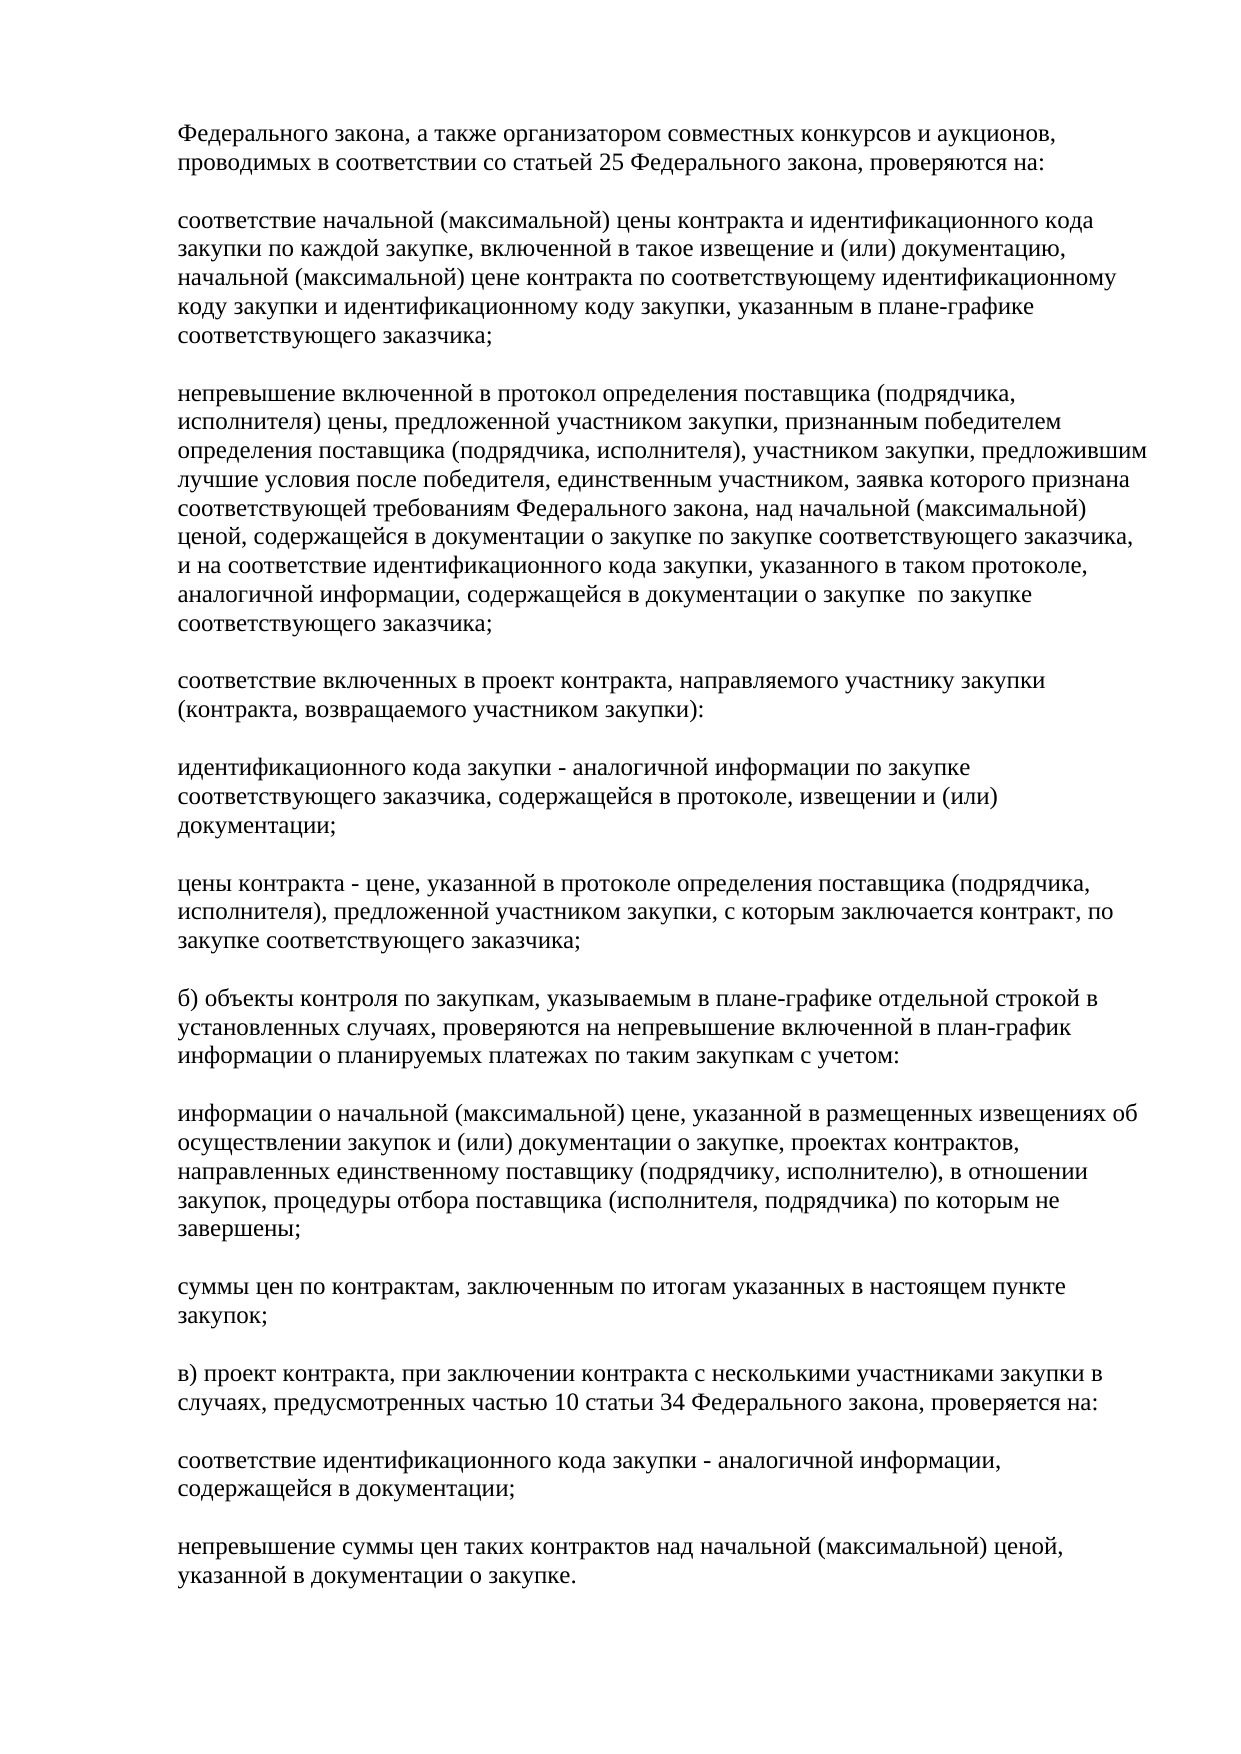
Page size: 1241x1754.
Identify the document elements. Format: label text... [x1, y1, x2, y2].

text непревышение включенной в протокол определения поставщика (подрядчика, исполнителя) цены, предложенной участником закупки, признанным победителем определения поставщика (подрядчика, исполнителя), участником закупки, предложившим лучшие условия после победителя, единственным участником, заявка которого признана соответствующей требованиям Федерального закона, над начальной (максимальной) ценой, содержащейся в документации о закупке по закупке соответствующего заказчика, и на соответствие идентификационного кода закупки, указанного в таком протоколе, аналогичной информации, содержащейся в документации о закупке по закупке соответствующего заказчика; [177, 378, 1152, 636]
text соответствие начальной (максимальной) цены контракта и идентификационного кода закупки по каждой закупке, включенной в такое извещение и (или) документацию, начальной (максимальной) цене контракта по соответствующему идентификационному коду закупки и идентификационному коду закупки, указанным в плане-графике соответствующего заказчика; [177, 205, 1152, 348]
text соответствие идентификационного кода закупки - аналогичной информации, содержащейся в документации; [177, 1445, 1152, 1502]
text в) проект контракта, при заключении контракта с несколькими участниками закупки в случаях, предусмотренных частью 10 статьи 34 Федерального закона, проверяется на: [177, 1358, 1152, 1416]
text суммы цен по контрактам, заключенным по итогам указанных в настоящем пункте закупок; [177, 1271, 1152, 1329]
text непревышение суммы цен таких контрактов над начальной (максимальной) ценой, указанной в документации о закупке. [177, 1531, 1152, 1589]
text б) объекты контроля по закупкам, указываемым в плане-графике отдельной строкой в установленных случаях, проверяются на непревышение включенной в план-график информации о планируемых платежах по таким закупкам с учетом: [177, 983, 1152, 1069]
text идентификационного кода закупки - аналогичной информации по закупке соответствующего заказчика, содержащейся в протоколе, извещении и (или) документации; [177, 752, 1152, 838]
text цены контракта - цене, указанной в протоколе определения поставщика (подрядчика, исполнителя), предложенной участником закупки, с которым заключается контракт, по закупке соответствующего заказчика; [177, 868, 1152, 954]
text информации о начальной (максимальной) цене, указанной в размещенных извещениях об осуществлении закупок и (или) документации о закупке, проектах контрактов, направленных единственному поставщику (подрядчику, исполнителю), в отношении закупок, процедуры отбора поставщика (исполнителя, подрядчика) по которым не завершены; [177, 1098, 1152, 1242]
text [177, 118, 1152, 176]
text соответствие включенных в проект контракта, направляемого участнику закупки (контракта, возвращаемого участником закупки): [177, 666, 1152, 723]
